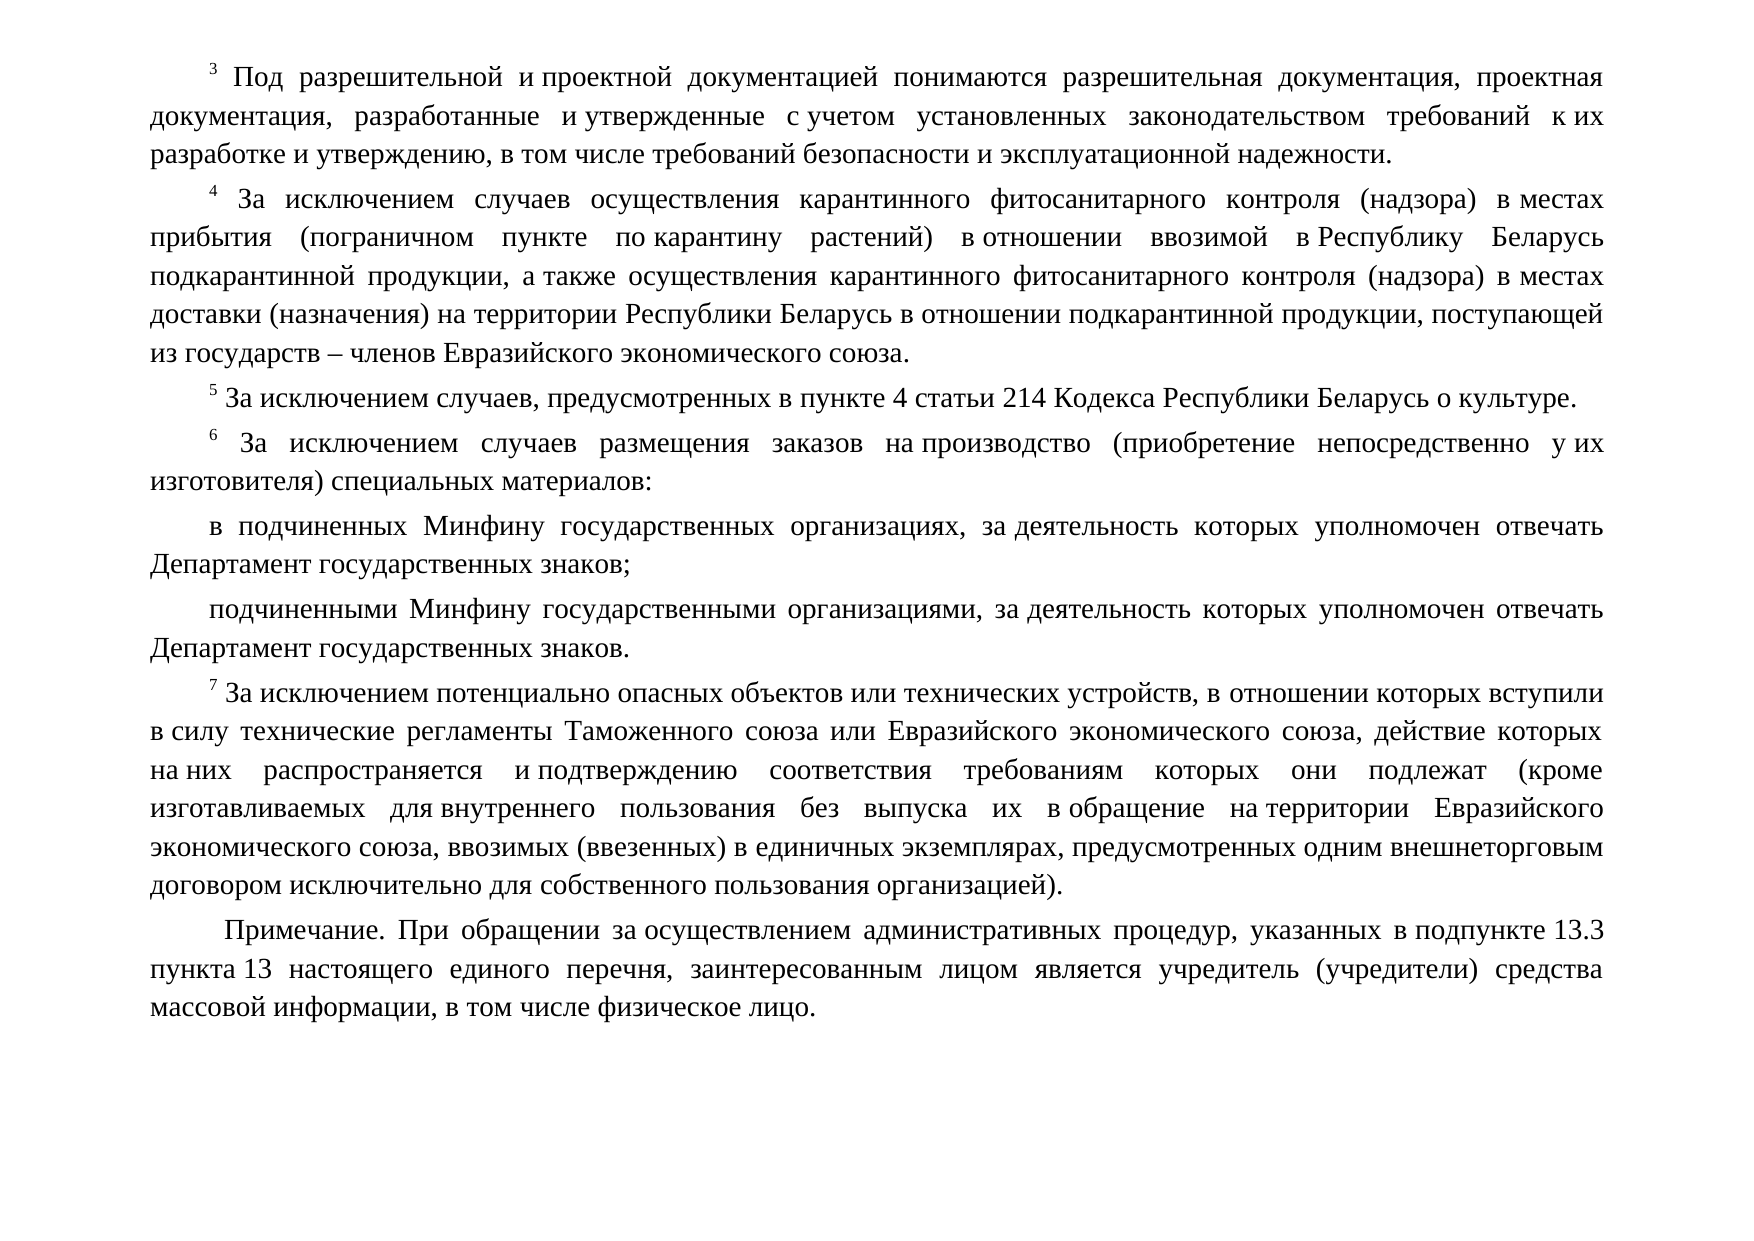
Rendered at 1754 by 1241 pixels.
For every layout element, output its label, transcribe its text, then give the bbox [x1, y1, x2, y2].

text в подчиненных Минфину государственных организациях, за деятельность которых уполномочен отвечать Департамент государственных знаков; [150, 508, 1604, 580]
text Примечание. При обращении за осуществлением административных процедур, указанных в подпункте 13.3 пункта 13 настоящего единого перечня, заинтересованным лицом является учредитель (учредители) средства массовой информации, в том числе физическое лицо. [150, 912, 1604, 1023]
text 5 За исключением случаев, предусмотренных в пункте 4 статьи 214 Кодекса Республики Беларусь о культуре. [150, 380, 1604, 413]
text 6 За исключением случаев размещения заказов на производство (приобретение непосредственно у их изготовителя) специальных материалов: [150, 425, 1604, 497]
text 7 За исключением потенциально опасных объектов или технических устройств, в отношении которых вступили в силу технические регламенты Таможенного союза или Евразийского экономического союза, действие которых на них распространяется и подтверждению соответствия требованиям которых они подлежат (кроме изготавливаемых для внутреннего пользования без выпуска их в обращение на территории Евразийского экономического союза, ввозимых (ввезенных) в единичных экземплярах, предусмотренных одним внешнеторговым договором исключительно для собственного пользования организацией). [150, 675, 1604, 901]
text 4 За исключением случаев осуществления карантинного фитосанитарного контроля (надзора) в местах прибытия (пограничном пункте по карантину растений) в отношении ввозимой в Республику Беларусь подкарантинной продукции, а также осуществления карантинного фитосанитарного контроля (надзора) в местах доставки (назначения) на территории Республики Беларусь в отношении подкарантинной продукции, поступающей из государств – членов Евразийского экономического союза. [150, 181, 1604, 369]
text 3 Под разрешительной и проектной документацией понимаются разрешительная документация, проектная документация, разработанные и утвержденные с учетом установленных законодательством требований к их разработке и утверждению, в том числе требований безопасности и эксплуатационной надежности. [150, 59, 1604, 170]
text подчиненными Минфину государственными организациями, за деятельность которых уполномочен отвечать Департамент государственных знаков. [150, 591, 1604, 663]
